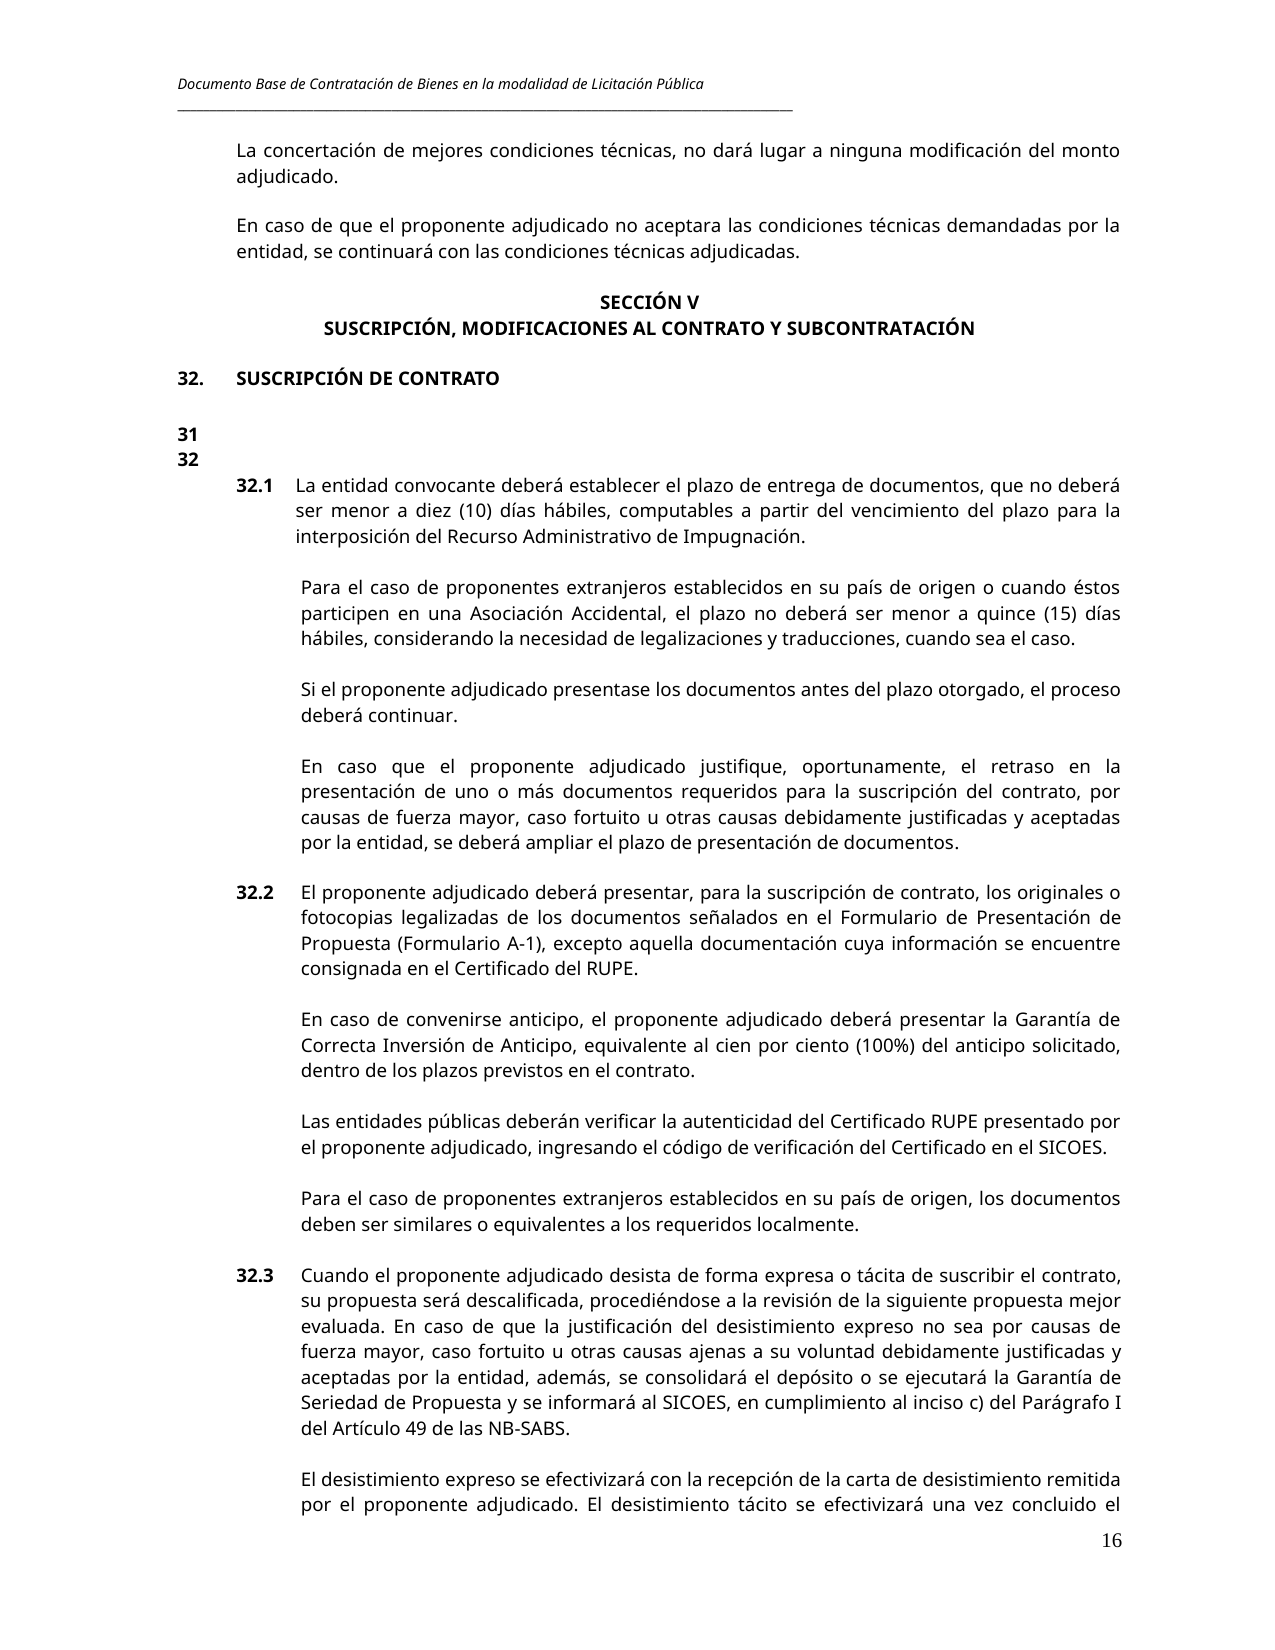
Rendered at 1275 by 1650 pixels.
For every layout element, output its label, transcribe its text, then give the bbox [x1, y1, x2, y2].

list Las entidades públicas deberán verificar la autenticidad del Certificado RUPE presentado por el proponente adjudicado, ingresando el código de verificación del Certificado en el SICOES. [301, 1109, 1122, 1160]
list SUSCRIPCIÓN DE CONTRATO [177, 365, 1122, 391]
list La entidad convocante deberá establecer el plazo de entrega de documentos, que no deberá ser menor a diez (10) días hábiles, computables a partir del vencimiento del plazo para la interposición del Recurso Administrativo de Impugnación. [236, 472, 1122, 549]
text En caso de que el proponente adjudicado no aceptara las condiciones técnicas demandadas por la entidad, se continuará con las condiciones técnicas adjudicadas. [236, 213, 1122, 264]
list Para el caso de proponentes extranjeros establecidos en su país de origen o cuando éstos participen en una Asociación Accidental, el plazo no deberá ser menor a quince (15) días hábiles, considerando la necesidad de legalizaciones y traducciones, cuando sea el caso. [301, 574, 1122, 651]
text SUSCRIPCIÓN, MODIFICACIONES AL CONTRATO Y SUBCONTRATACIÓN [177, 315, 1122, 340]
list Para el caso de proponentes extranjeros establecidos en su país de origen, los documentos deben ser similares o equivalentes a los requeridos localmente. [301, 1185, 1122, 1236]
list Si el proponente adjudicado presentase los documentos antes del plazo otorgado, el proceso deberá continuar. [301, 676, 1122, 727]
list En caso de convenirse anticipo, el proponente adjudicado deberá presentar la Garantía de Correcta Inversión de Anticipo, equivalente al cien por ciento (100%) del anticipo solicitado, dentro de los plazos previstos en el contrato. [301, 1007, 1122, 1083]
list En caso que el proponente adjudicado justifique, oportunamente, el retraso en la presentación de uno o más documentos requeridos para la suscripción del contrato, por causas de fuerza mayor, caso fortuito u otras causas debidamente justificadas y aceptadas por la entidad, se deberá ampliar el plazo de presentación de documentos. [301, 753, 1122, 855]
list Cuando el proponente adjudicado desista de forma expresa o tácita de suscribir el contrato, su propuesta será descalificada, procediéndose a la revisión de la siguiente propuesta mejor evaluada. En caso de que la justificación del desistimiento expreso no sea por causas de fuerza mayor, caso fortuito u otras causas ajenas a su voluntad debidamente justificadas y aceptadas por la entidad, además, se consolidará el depósito o se ejecutará la Garantía de Seriedad de Propuesta y se informará al SICOES, en cumplimiento al inciso c) del Parágrafo I del Artículo 49 de las NB-SABS. [236, 1262, 1122, 1441]
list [301, 1466, 1122, 1517]
text La concertación de mejores condiciones técnicas, no dará lugar a ninguna modificación del monto adjudicado. [236, 138, 1122, 189]
text SECCIÓN V [177, 289, 1122, 315]
list El proponente adjudicado deberá presentar, para la suscripción de contrato, los originales o fotocopias legalizadas de los documentos señalados en el Formulario de Presentación de Propuesta (Formulario A-1), excepto aquella documentación cuya información se encuentre consignada en el Certificado del RUPE. [236, 879, 1122, 981]
